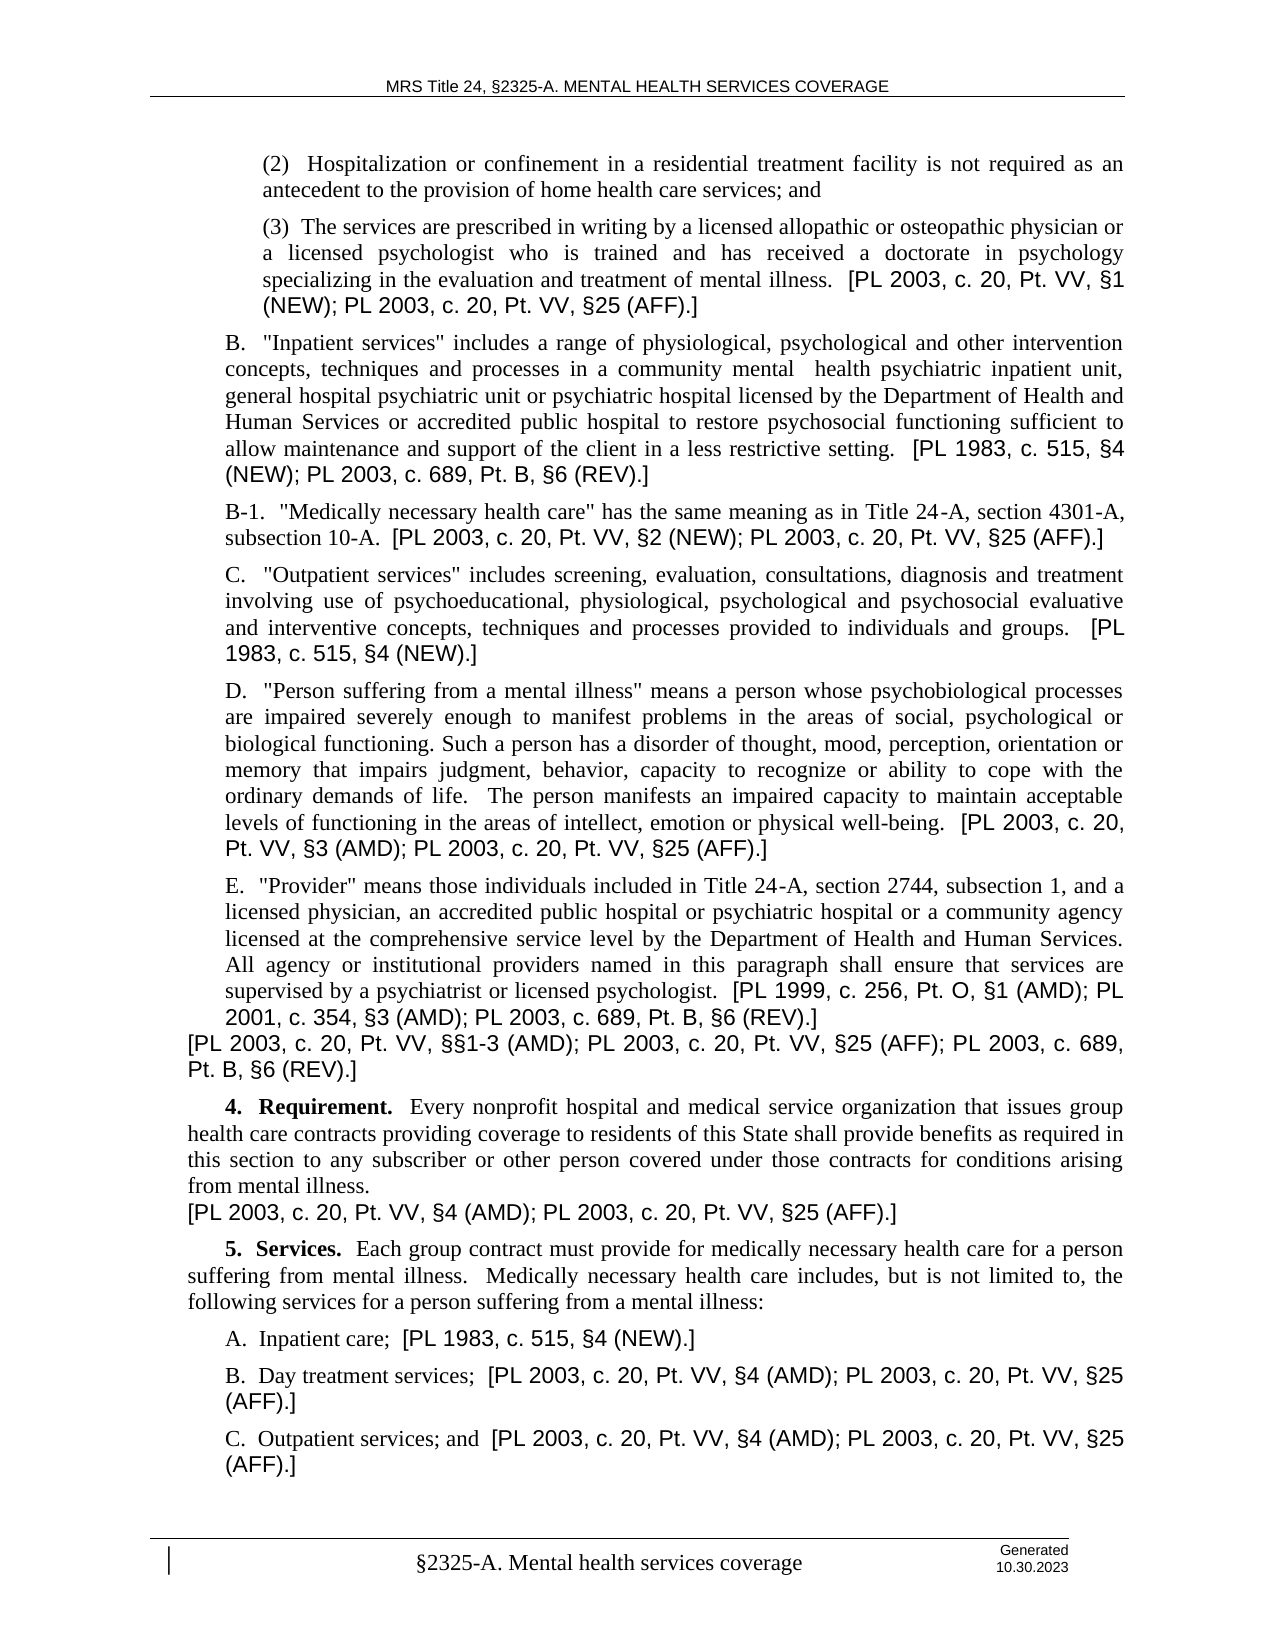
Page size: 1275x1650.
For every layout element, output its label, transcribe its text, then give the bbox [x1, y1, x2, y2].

text (2) Hospitalization or confinement in a residential treatment facility is not required as an antecedent to the provision of home health care services; and [262, 150, 1125, 203]
text C. "Outpatient services" includes screening, evaluation, consultations, diagnosis and treatment involving use of psychoeducational, physiological, psychological and psychosocial evaluative and interventive concepts, techniques and processes provided to individuals and groups. [PL 1983, c. 515, §4 (NEW).] [225, 561, 1125, 666]
text B. Day treatment services; [PL 2003, c. 20, Pt. VV, §4 (AMD); PL 2003, c. 20, Pt. VV, §25 (AFF).] [225, 1362, 1125, 1414]
text 4. Requirement. Every nonprofit hospital and medical service organization that issues group health care contracts providing coverage to residents of this State shall provide benefits as required in this section to any subscriber or other person covered under those contracts for conditions arising from mental illness. [187, 1093, 1125, 1199]
text (3) The services are prescribed in writing by a licensed allopathic or osteopathic physician or a licensed psychologist who is trained and has received a doctorate in psychology specializing in the evaluation and treatment of mental illness. [PL 2003, c. 20, Pt. VV, §1 (NEW); PL 2003, c. 20, Pt. VV, §25 (AFF).] [262, 213, 1125, 319]
text [PL 2003, c. 20, Pt. VV, §§1-3 (AMD); PL 2003, c. 20, Pt. VV, §25 (AFF); PL 2003, c. 689, Pt. B, §6 (REV).] [187, 1030, 1125, 1083]
text B. "Inpatient services" includes a range of physiological, psychological and other intervention concepts, techniques and processes in a community mental health psychiatric inpatient unit, general hospital psychiatric unit or psychiatric hospital licensed by the Department of Health and Human Services or accredited public hospital to restore psychosocial functioning sufficient to allow maintenance and support of the client in a less restrictive setting. [PL 1983, c. 515, §4 (NEW); PL 2003, c. 689, Pt. B, §6 (REV).] [225, 329, 1125, 487]
text [PL 2003, c. 20, Pt. VV, §4 (AMD); PL 2003, c. 20, Pt. VV, §25 (AFF).] [187, 1199, 1125, 1225]
text C. Outpatient services; and [PL 2003, c. 20, Pt. VV, §4 (AMD); PL 2003, c. 20, Pt. VV, §25 (AFF).] [225, 1425, 1125, 1478]
text D. "Person suffering from a mental illness" means a person whose psychobiological processes are impaired severely enough to manifest problems in the areas of social, psychological or biological functioning. Such a person has a disorder of thought, mood, perception, orientation or memory that impairs judgment, behavior, capacity to recognize or ability to cope with the ordinary demands of life. The person manifests an impaired capacity to maintain acceptable levels of functioning in the areas of intellect, emotion or physical well-being. [PL 2003, c. 20, Pt. VV, §3 (AMD); PL 2003, c. 20, Pt. VV, §25 (AFF).] [225, 677, 1125, 861]
text A. Inpatient care; [PL 1983, c. 515, §4 (NEW).] [225, 1325, 1125, 1351]
text E. "Provider" means those individuals included in Title 24‑A, section 2744, subsection 1, and a licensed physician, an accredited public hospital or psychiatric hospital or a community agency licensed at the comprehensive service level by the Department of Health and Human Services. All agency or institutional providers named in this paragraph shall ensure that services are supervised by a psychiatrist or licensed psychologist. [PL 1999, c. 256, Pt. O, §1 (AMD); PL 2001, c. 354, §3 (AMD); PL 2003, c. 689, Pt. B, §6 (REV).] [225, 872, 1125, 1030]
text B-1. "Medically necessary health care" has the same meaning as in Title 24‑A, section 4301‑A, subsection 10‑A. [PL 2003, c. 20, Pt. VV, §2 (NEW); PL 2003, c. 20, Pt. VV, §25 (AFF).] [225, 498, 1125, 551]
text 5. Services. Each group contract must provide for medically necessary health care for a person suffering from mental illness. Medically necessary health care includes, but is not limited to, the following services for a person suffering from a mental illness: [187, 1235, 1125, 1314]
